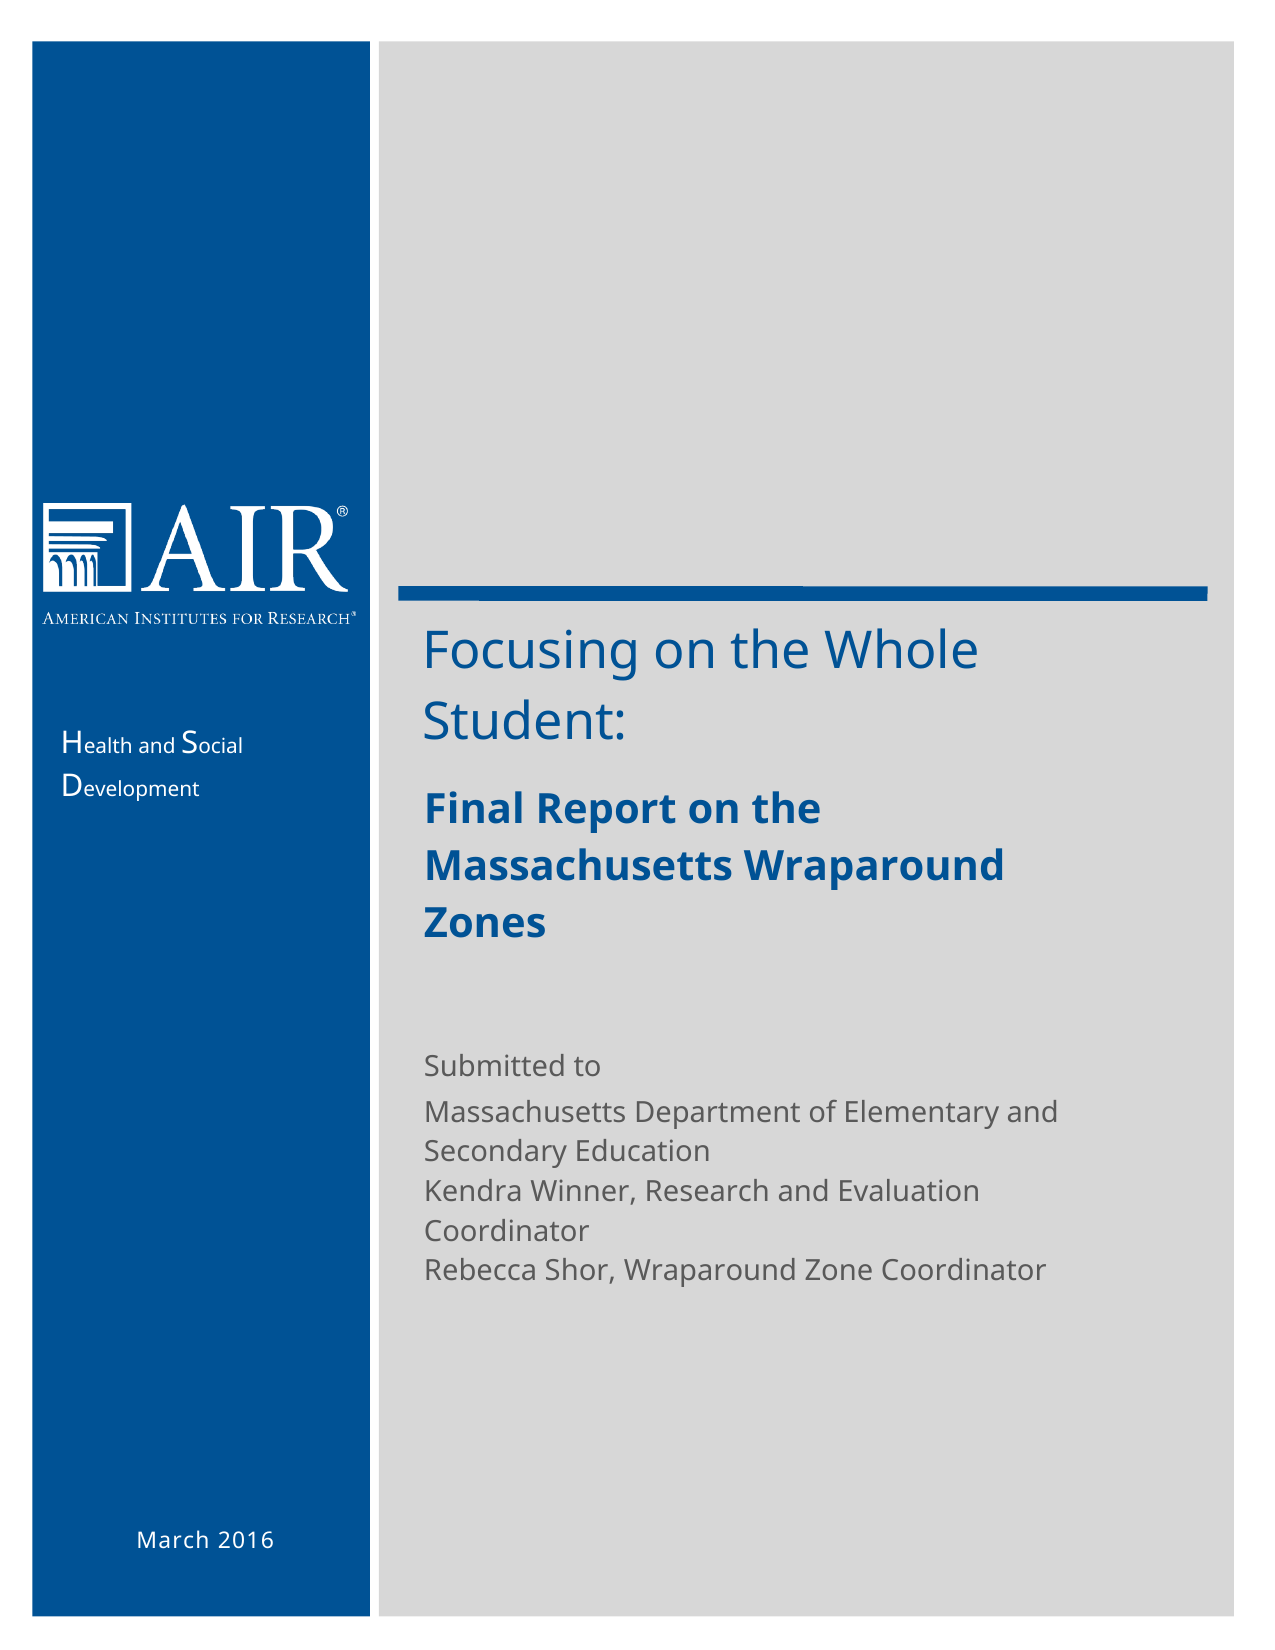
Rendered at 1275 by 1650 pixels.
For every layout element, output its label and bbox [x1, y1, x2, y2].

picture [42, 503, 356, 624]
